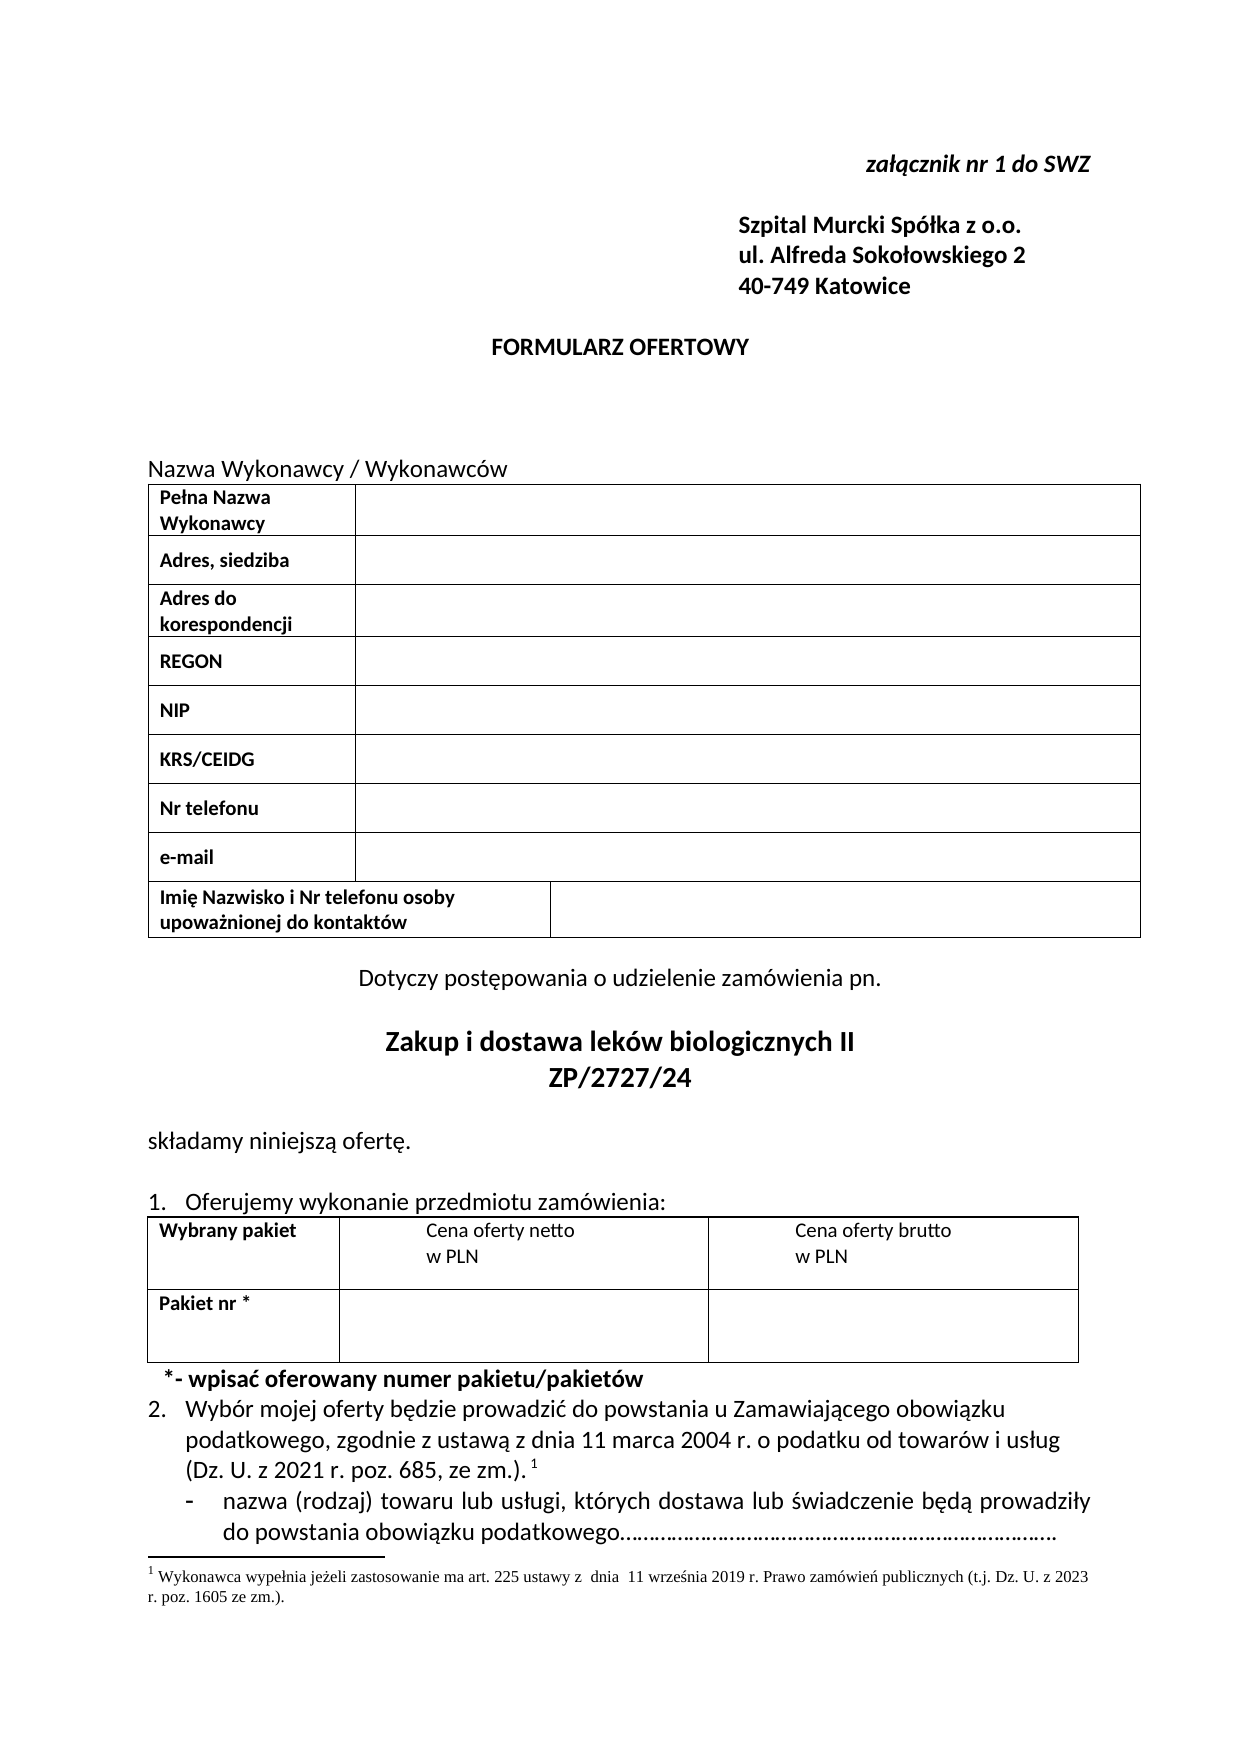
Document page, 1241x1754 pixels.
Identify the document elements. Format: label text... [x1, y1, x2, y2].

text 40-749 Katowice [738, 270, 1092, 300]
table_cell NIP [149, 686, 355, 734]
list nazwa (rodzaj) towaru lub usługi, których dostawa lub świadczenie będą prowadziły do powstania obowiązku podatkowego…………………………………………………………………. [185, 1485, 1092, 1546]
list Wybór mojej oferty będzie prowadzić do powstania u Zamawiającego obowiązku podatkowego, zgodnie z ustawą z dnia 11 marca 2004 r. o podatku od towarów i usług (Dz. U. z 2021 r. poz. 685, ze zm.). [148, 1393, 1092, 1485]
table_cell [356, 735, 1140, 783]
table_cell Pakiet nr * [148, 1290, 339, 1362]
table_cell [356, 833, 1140, 881]
text ul. Alfreda Sokołowskiego 2 [738, 239, 1092, 270]
table_cell REGON [149, 637, 355, 685]
text Zakup i dostawa leków biologicznych II [148, 1023, 1092, 1059]
list Oferujemy wykonanie przedmiotu zamówienia: [148, 1186, 1092, 1216]
table_header Wybrany pakiet [148, 1218, 339, 1289]
table_header Pełna Nazwa Wykonawcy [149, 485, 355, 535]
text FORMULARZ OFERTOWY [148, 331, 1092, 361]
subtitle załącznik nr 1 do SWZ [148, 148, 1092, 178]
table_cell Adres do korespondencji [149, 585, 355, 636]
table_cell Adres, siedziba [149, 536, 355, 584]
table_cell [356, 637, 1140, 685]
table_header [356, 485, 1140, 535]
table_cell Nr telefonu [149, 784, 355, 832]
text Dotyczy postępowania o udzielenie zamówienia pn. [148, 962, 1092, 992]
table_cell [551, 882, 1140, 937]
table_cell Imię Nazwisko i Nr telefonu osoby upoważnionej do kontaktów [149, 882, 550, 937]
table_cell [356, 536, 1140, 584]
text ZP/2727/24 [148, 1059, 1092, 1094]
text Szpital Murcki Spółka z o.o. [738, 209, 1092, 239]
table_cell [340, 1290, 708, 1362]
table_cell [356, 585, 1140, 636]
table_cell [356, 686, 1140, 734]
table_header Cena oferty netto w PLN [340, 1218, 708, 1289]
table_cell e-mail [149, 833, 355, 881]
text składamy niniejszą ofertę. [148, 1125, 1092, 1155]
text Nazwa Wykonawcy / Wykonawców [148, 453, 1092, 483]
table_cell KRS/CEIDG [149, 735, 355, 783]
table_cell [709, 1290, 1078, 1362]
table_cell [356, 784, 1140, 832]
text *- wpisać oferowany numer pakietu/pakietów [162, 1363, 1092, 1393]
table_header Cena oferty brutto w PLN [709, 1218, 1078, 1289]
